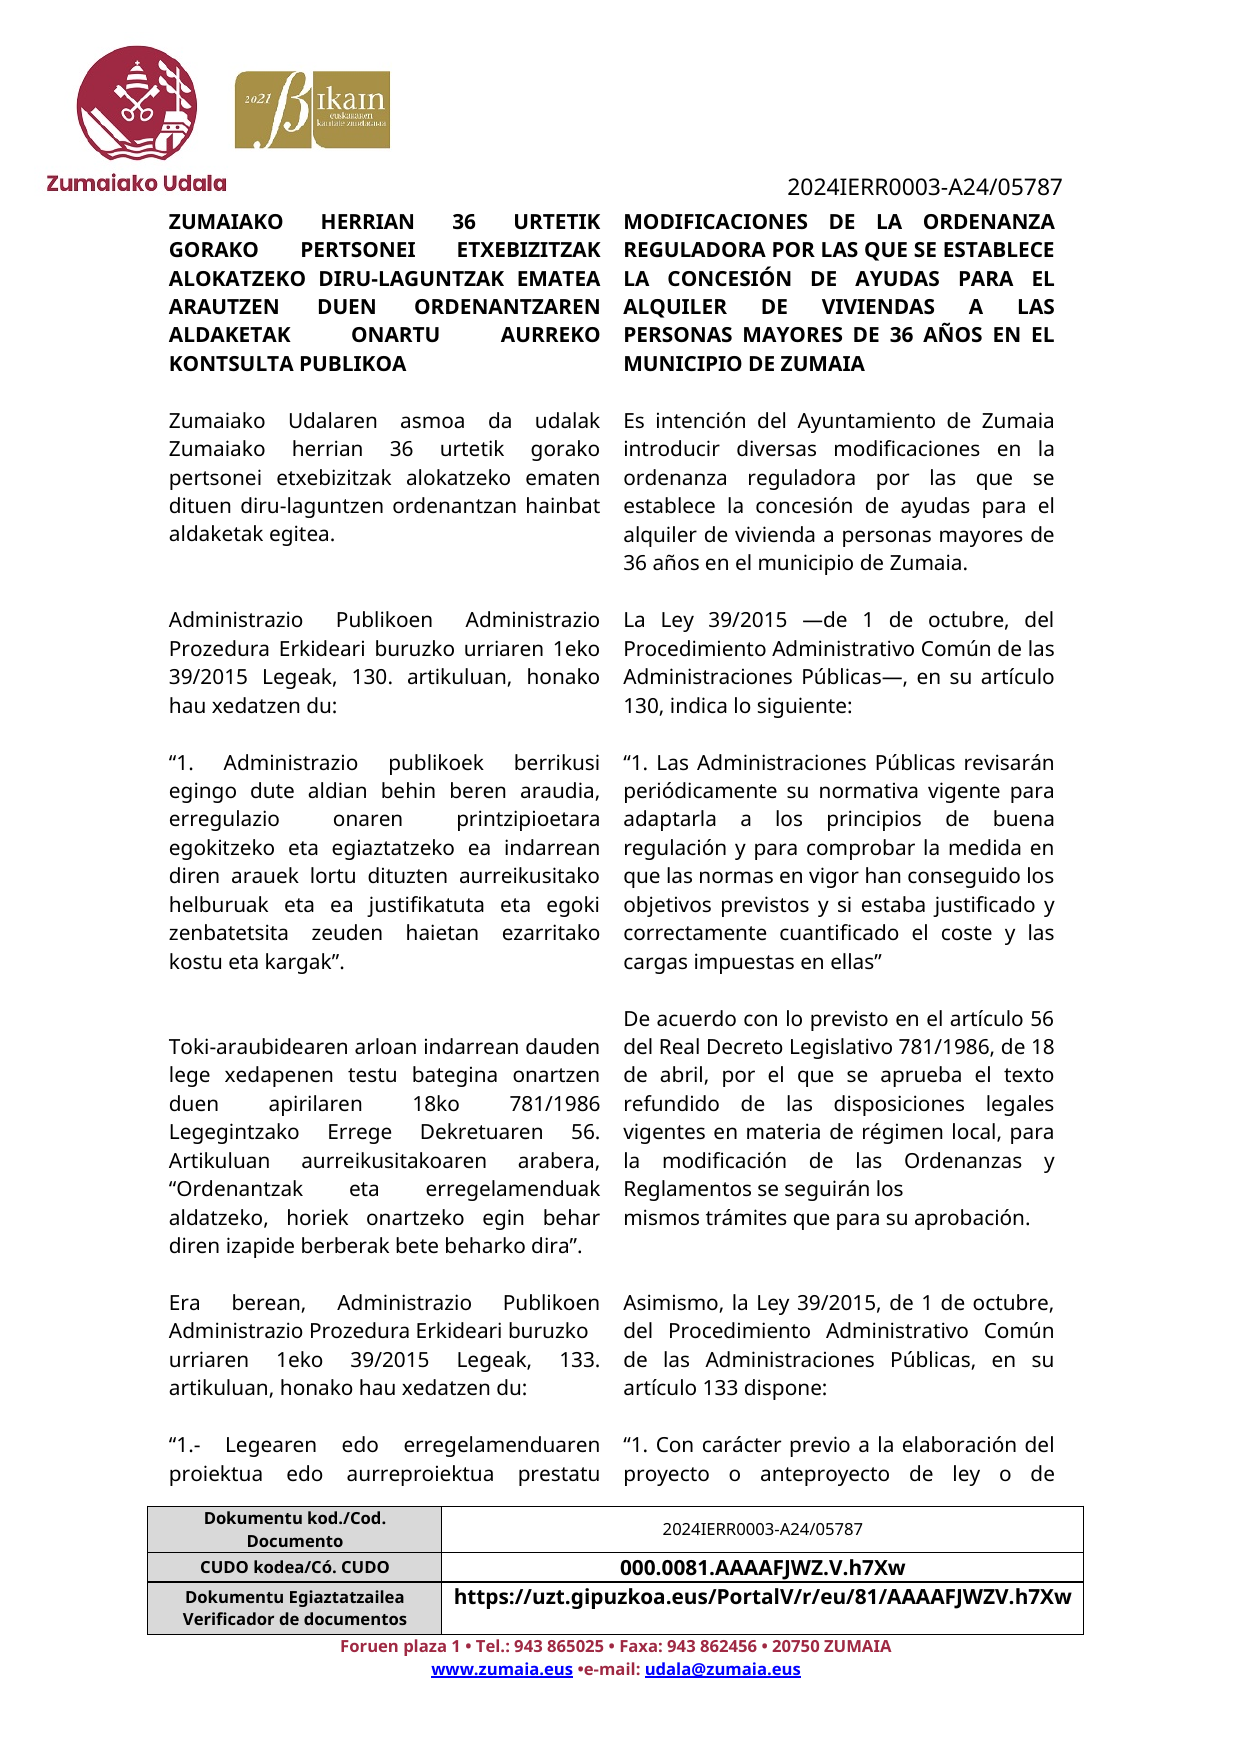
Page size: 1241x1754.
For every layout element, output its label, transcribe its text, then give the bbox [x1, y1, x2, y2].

picture [34, 32, 419, 205]
table_cell Zumaiako Udalaren asmoa da udalak Zumaiako herrian 36 urtetik gorako pertsonei etxebizitzak alokatzeko ematen dituen diru-laguntzen ordenantzan hainbat aldaketak egitea. [158, 378, 612, 606]
table_cell Es intención del Ayuntamiento de Zumaia introducir diversas modificaciones en la ordenanza reguladora por las que se establece la concesión de ayudas para el alquiler de vivienda a personas mayores de 36 años en el municipio de Zumaia. [612, 378, 1066, 606]
table_header MODIFICACIONES DE LA ORDENANZA REGULADORA POR LAS QUE SE ESTABLECE LA CONCESIÓN DE AYUDAS PARA EL ALQUILER DE VIVIENDAS A LAS PERSONAS MAYORES DE 36 AÑOS EN EL MUNICIPIO DE ZUMAIA [612, 207, 1066, 377]
table_header ZUMAIAKO HERRIAN 36 URTETIK GORAKO PERTSONEI ETXEBIZITZAK ALOKATZEKO DIRU-LAGUNTZAK EMATEA ARAUTZEN DUEN ORDENANTZAREN ALDAKETAK ONARTU AURREKO KONTSULTA PUBLIKOA [158, 207, 612, 377]
